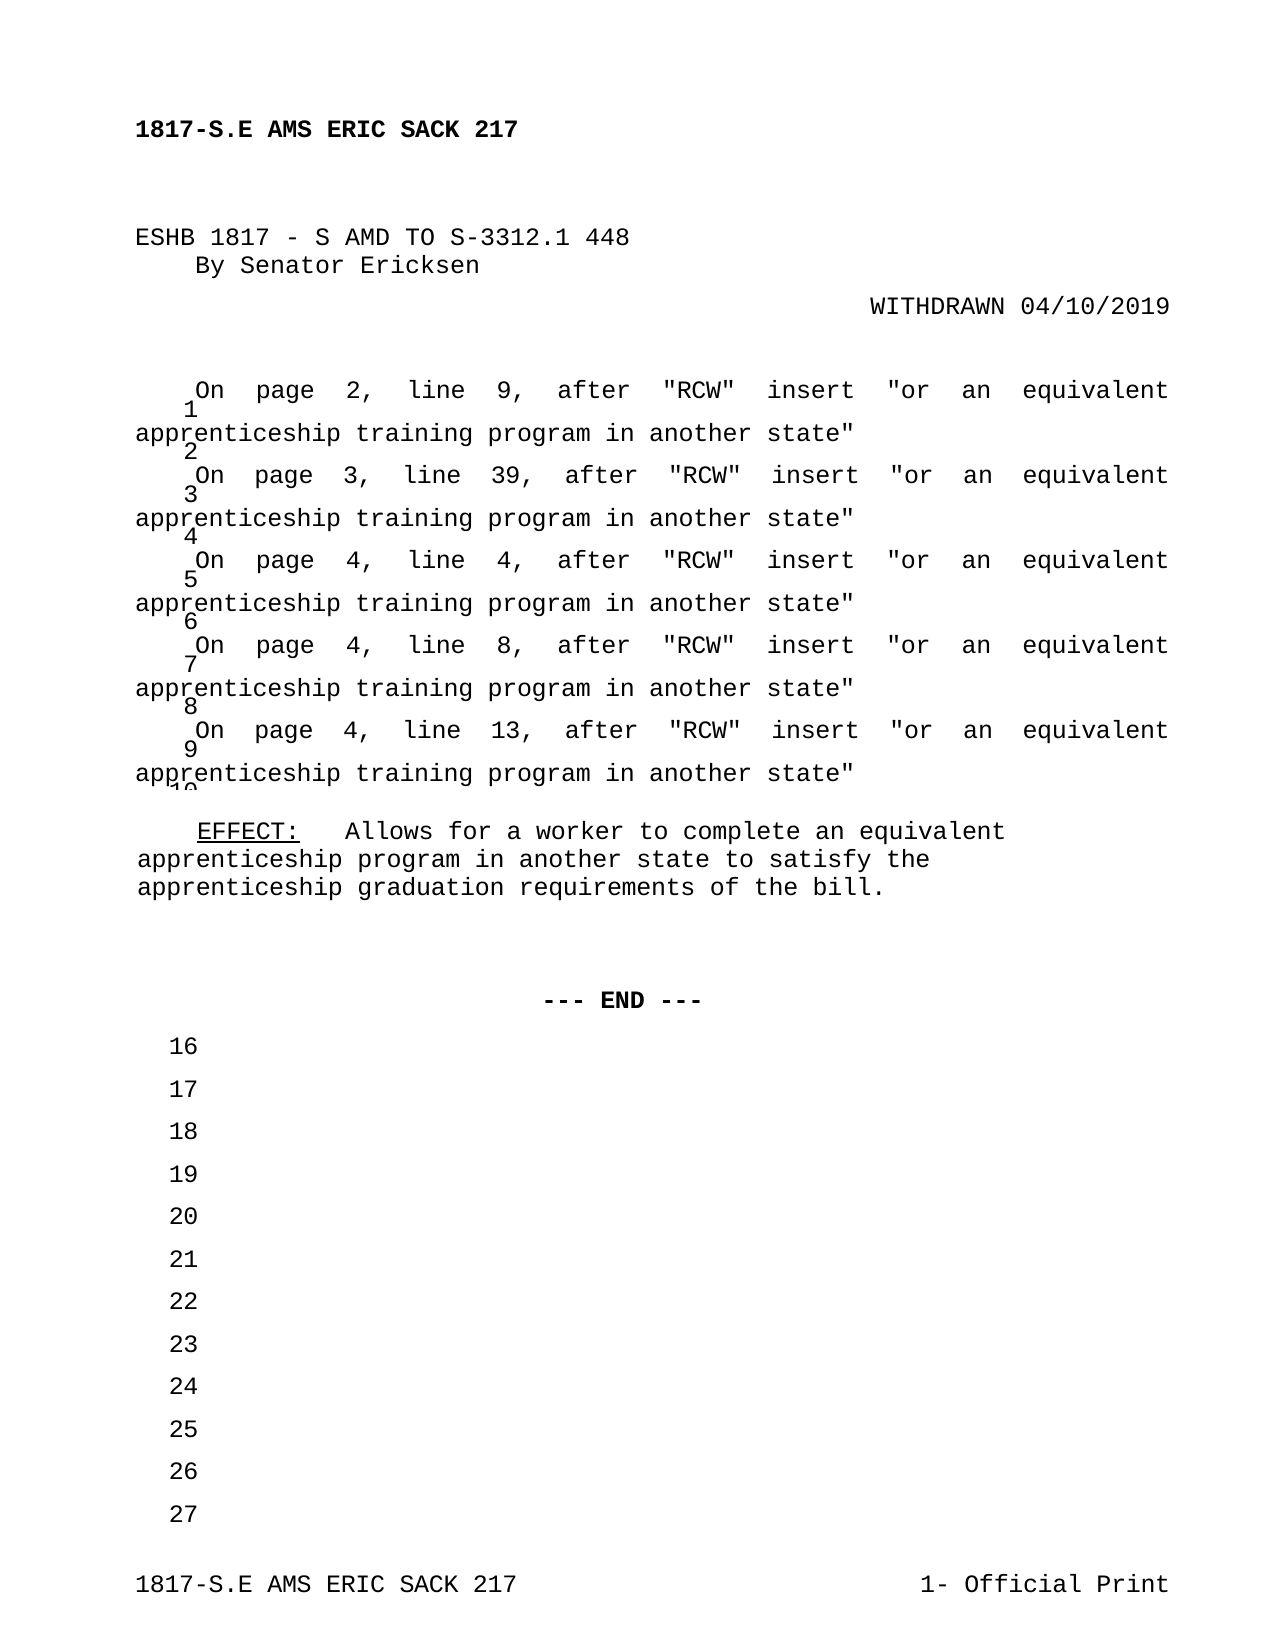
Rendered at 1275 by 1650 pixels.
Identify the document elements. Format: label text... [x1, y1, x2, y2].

text On page 4, line 8, after "RCW" insert "or an equivalent apprenticeship training program in another state" [135, 620, 1170, 705]
text On page 4, line 4, after "RCW" insert "or an equivalent apprenticeship training program in another state" [135, 535, 1170, 620]
text --- END --- [75, 974, 1170, 1017]
text On page 4, line 13, after "RCW" insert "or an equivalent apprenticeship training program in another state" [135, 705, 1170, 790]
text - [135, 224, 1170, 252]
text On page 3, line 39, after "RCW" insert "or an equivalent apprenticeship training program in another state" [135, 450, 1170, 535]
text On page 2, line 9, after "RCW" insert "or an equivalent apprenticeship training program in another state" [135, 365, 1170, 450]
